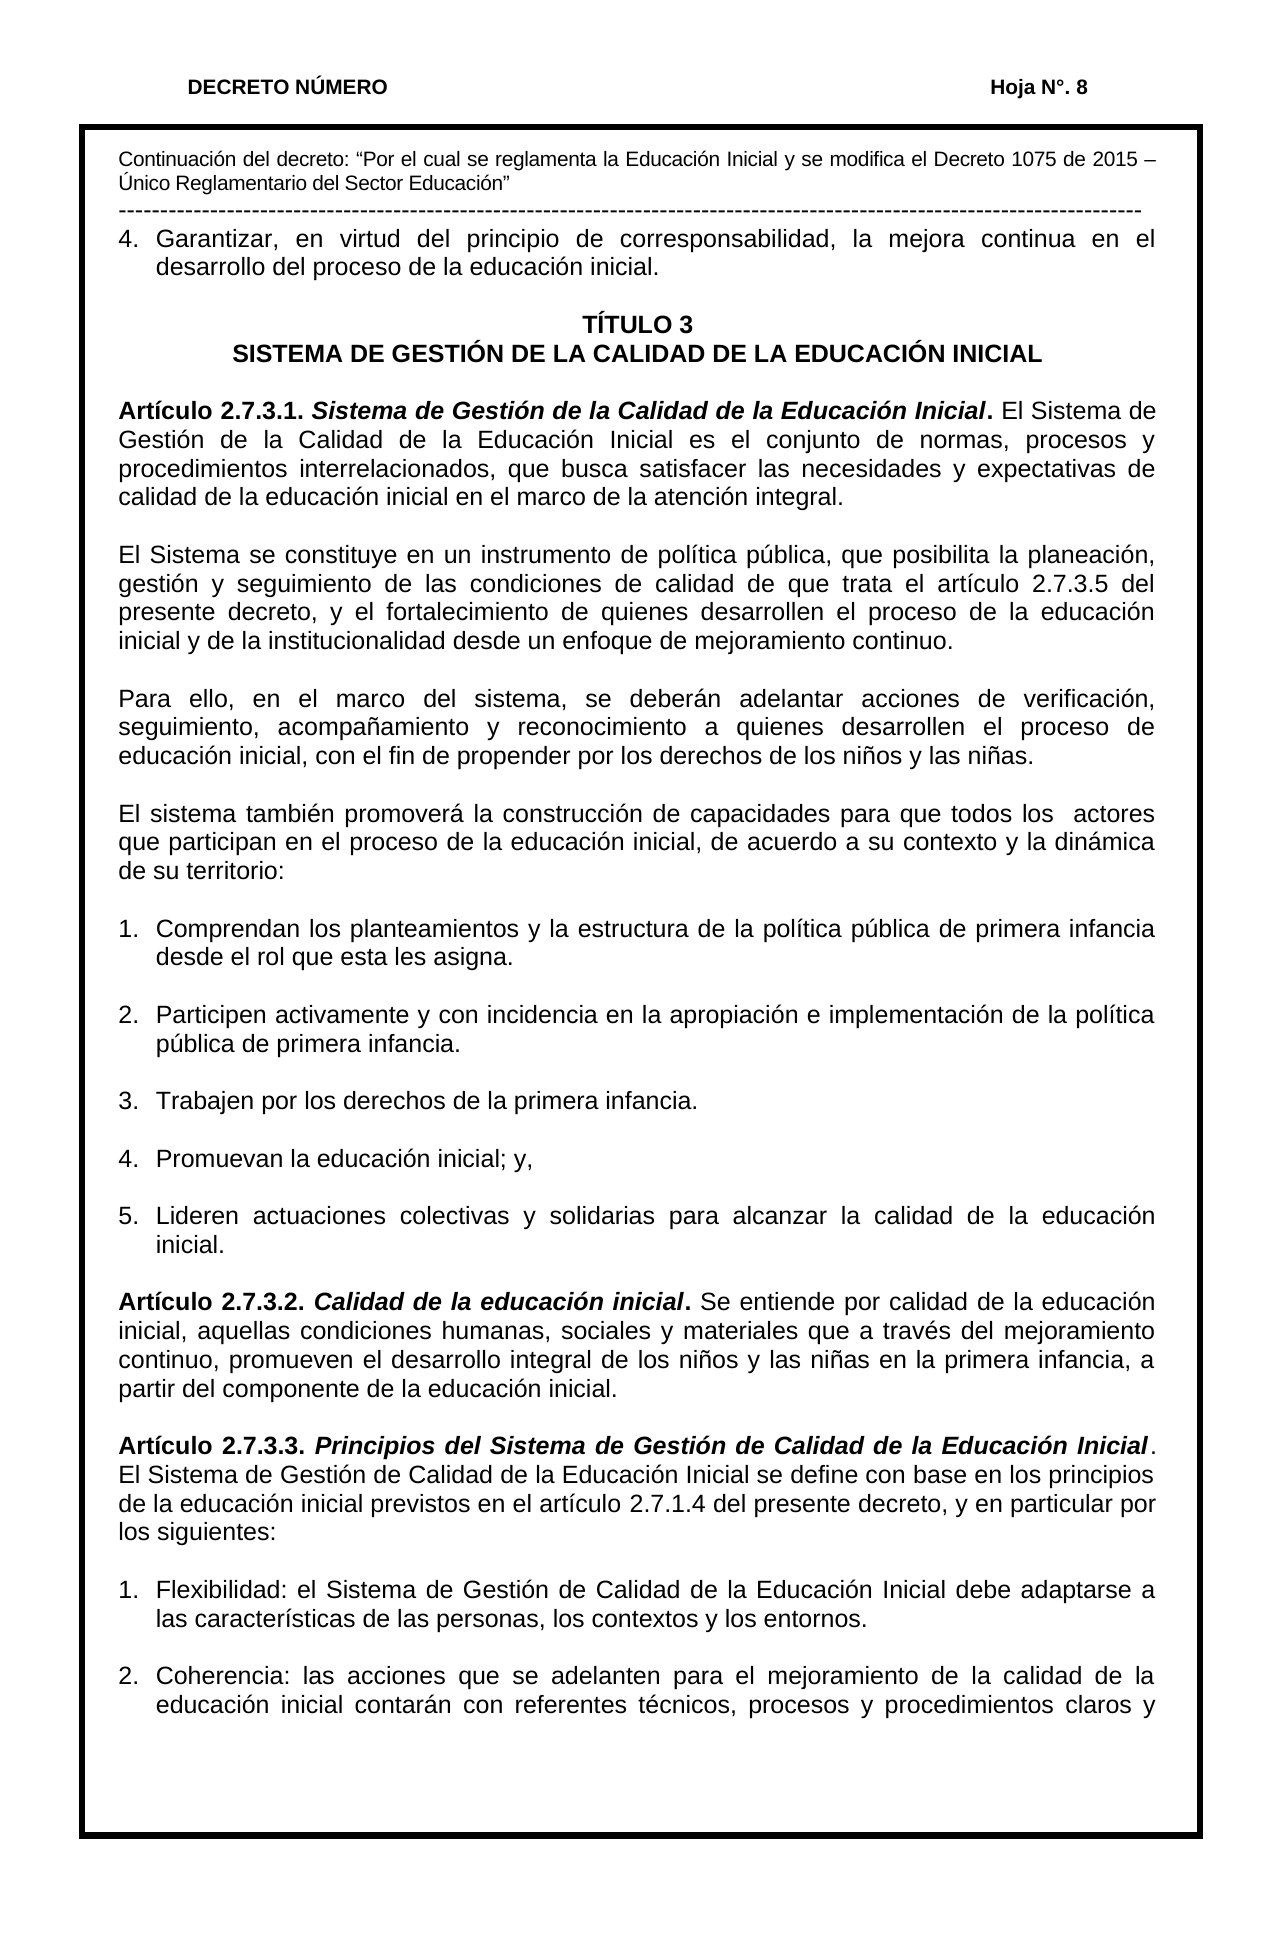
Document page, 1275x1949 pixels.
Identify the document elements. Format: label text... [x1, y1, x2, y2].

text Artículo 2.7.3.1. Sistema de Gestión de la Calidad de la Educación Inicial. El Sistema de Gestión de la Calidad de la Educación Inicial es el conjunto de normas, procesos y procedimientos interrelacionados, que busca satisfacer las necesidades y expectativas de calidad de la educación inicial en el marco de la atención integral. [118, 396, 1157, 511]
list Garantizar, en virtud del principio de corresponsabilidad, la mejora continua en el desarrollo del proceso de la educación inicial. [118, 223, 1157, 281]
text TÍTULO 3 [118, 310, 1157, 338]
text SISTEMA DE GESTIÓN DE LA CALIDAD DE LA EDUCACIÓN INICIAL [118, 338, 1157, 367]
list Flexibilidad: el Sistema de Gestión de Calidad de la Educación Inicial debe adaptarse a las características de las personas, los contextos y los entornos. [118, 1575, 1157, 1632]
text Artículo 2.7.3.3. Principios del Sistema de Gestión de Calidad de la Educación Inicial. El Sistema de Gestión de Calidad de la Educación Inicial se define con base en los principios de la educación inicial previstos en el artículo 2.7.1.4 del presente decreto, y en particular por los siguientes: [118, 1431, 1157, 1546]
text Para ello, en el marco del sistema, se deberán adelantar acciones de verificación, seguimiento, acompañamiento y reconocimiento a quienes desarrollen el proceso de educación inicial, con el fin de propender por los derechos de los niños y las niñas. [118, 683, 1157, 770]
text El sistema también promoverá la construcción de capacidades para que todos los actores que participan en el proceso de la educación inicial, de acuerdo a su contexto y la dinámica de su territorio: [118, 798, 1157, 885]
list Trabajen por los derechos de la primera infancia. [118, 1086, 1157, 1115]
text Artículo 2.7.3.2. Calidad de la educación inicial. Se entiende por calidad de la educación inicial, aquellas condiciones humanas, sociales y materiales que a través del mejoramiento continuo, promueven el desarrollo integral de los niños y las niñas en la primera infancia, a partir del componente de la educación inicial. [118, 1287, 1157, 1402]
text El Sistema se constituye en un instrumento de política pública, que posibilita la planeación, gestión y seguimiento de las condiciones de calidad de que trata el artículo 2.7.3.5 del presente decreto, y el fortalecimiento de quienes desarrollen el proceso de la educación inicial y de la institucionalidad desde un enfoque de mejoramiento continuo. [118, 540, 1157, 655]
list Promuevan la educación inicial; y, [118, 1143, 1157, 1172]
list Comprendan los planteamientos y la estructura de la política pública de primera infancia desde el rol que esta les asigna. [118, 913, 1157, 971]
list Lideren actuaciones colectivas y solidarias para alcanzar la calidad de la educación inicial. [118, 1201, 1157, 1258]
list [118, 1661, 1157, 1718]
list Participen activamente y con incidencia en la apropiación e implementación de la política pública de primera infancia. [118, 1000, 1157, 1057]
